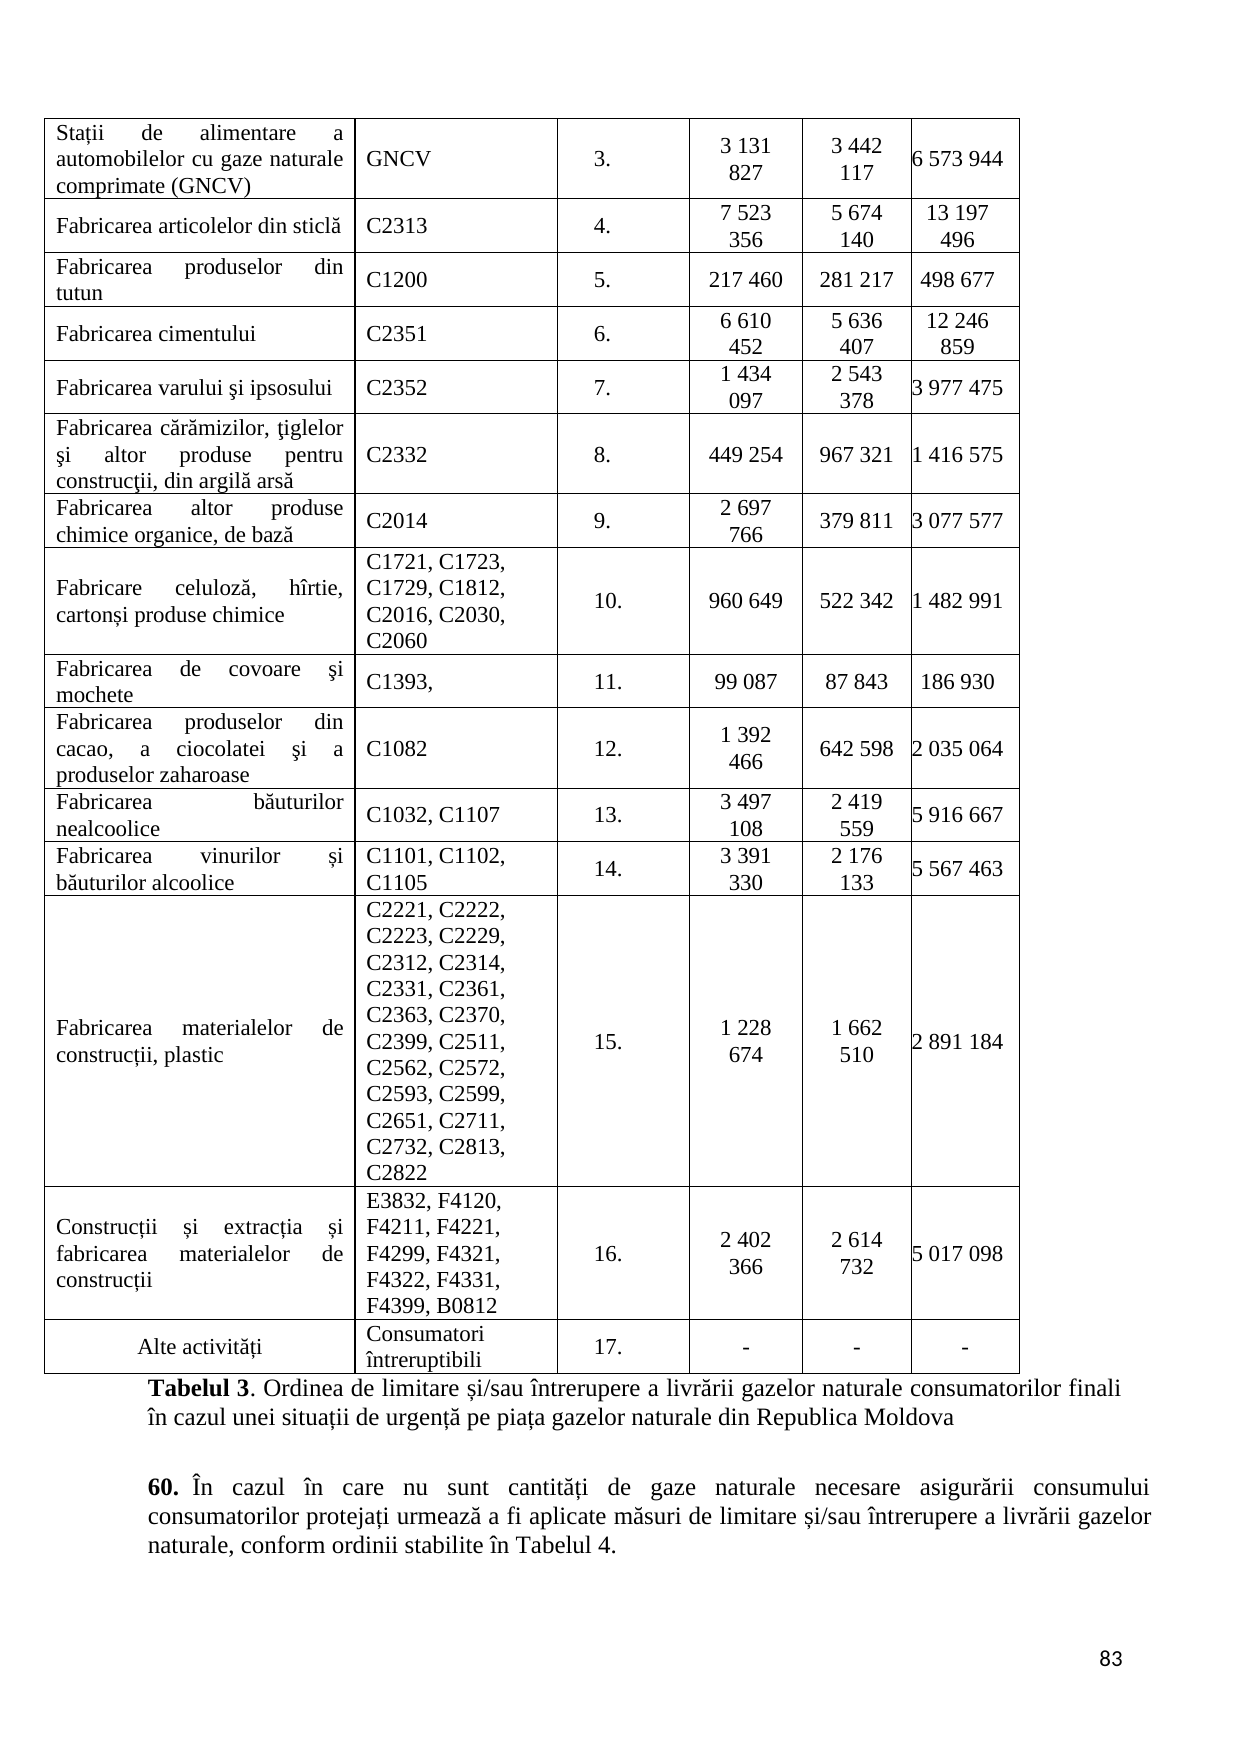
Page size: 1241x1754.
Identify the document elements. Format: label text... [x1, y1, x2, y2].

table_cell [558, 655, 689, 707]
list În cazul în care nu sunt cantități de gaze naturale necesare asigurării consumului consumatorilor protejați urmează a fi aplicate măsuri de limitare și/sau întrerupere a livrării gazelor naturale, conform ordinii stabilite în Tabelul 4. [148, 1472, 1152, 1558]
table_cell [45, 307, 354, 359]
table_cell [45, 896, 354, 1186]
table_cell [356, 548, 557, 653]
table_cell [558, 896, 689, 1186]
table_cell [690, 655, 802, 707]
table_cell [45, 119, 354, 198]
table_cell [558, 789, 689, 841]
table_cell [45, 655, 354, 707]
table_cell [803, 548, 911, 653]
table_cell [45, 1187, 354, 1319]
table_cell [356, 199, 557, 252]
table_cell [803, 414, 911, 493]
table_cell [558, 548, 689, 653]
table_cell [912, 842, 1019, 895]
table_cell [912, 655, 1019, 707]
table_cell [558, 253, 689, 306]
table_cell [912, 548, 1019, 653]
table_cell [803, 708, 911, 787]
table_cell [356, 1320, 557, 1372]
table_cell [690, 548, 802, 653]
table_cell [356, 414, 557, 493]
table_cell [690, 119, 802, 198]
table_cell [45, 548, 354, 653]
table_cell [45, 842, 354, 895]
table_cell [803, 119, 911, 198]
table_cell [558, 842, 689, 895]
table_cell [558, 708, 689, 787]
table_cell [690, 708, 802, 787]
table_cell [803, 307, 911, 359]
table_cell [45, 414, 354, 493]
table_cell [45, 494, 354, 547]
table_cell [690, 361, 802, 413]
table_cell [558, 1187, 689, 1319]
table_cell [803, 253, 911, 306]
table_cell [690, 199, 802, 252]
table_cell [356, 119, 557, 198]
text Tabelul 3. Ordinea de limitare și/sau întrerupere a livrării gazelor naturale consumatorilor finali în cazul unei situații de urgență pe piața gazelor naturale din Republica Moldova [148, 1373, 1122, 1431]
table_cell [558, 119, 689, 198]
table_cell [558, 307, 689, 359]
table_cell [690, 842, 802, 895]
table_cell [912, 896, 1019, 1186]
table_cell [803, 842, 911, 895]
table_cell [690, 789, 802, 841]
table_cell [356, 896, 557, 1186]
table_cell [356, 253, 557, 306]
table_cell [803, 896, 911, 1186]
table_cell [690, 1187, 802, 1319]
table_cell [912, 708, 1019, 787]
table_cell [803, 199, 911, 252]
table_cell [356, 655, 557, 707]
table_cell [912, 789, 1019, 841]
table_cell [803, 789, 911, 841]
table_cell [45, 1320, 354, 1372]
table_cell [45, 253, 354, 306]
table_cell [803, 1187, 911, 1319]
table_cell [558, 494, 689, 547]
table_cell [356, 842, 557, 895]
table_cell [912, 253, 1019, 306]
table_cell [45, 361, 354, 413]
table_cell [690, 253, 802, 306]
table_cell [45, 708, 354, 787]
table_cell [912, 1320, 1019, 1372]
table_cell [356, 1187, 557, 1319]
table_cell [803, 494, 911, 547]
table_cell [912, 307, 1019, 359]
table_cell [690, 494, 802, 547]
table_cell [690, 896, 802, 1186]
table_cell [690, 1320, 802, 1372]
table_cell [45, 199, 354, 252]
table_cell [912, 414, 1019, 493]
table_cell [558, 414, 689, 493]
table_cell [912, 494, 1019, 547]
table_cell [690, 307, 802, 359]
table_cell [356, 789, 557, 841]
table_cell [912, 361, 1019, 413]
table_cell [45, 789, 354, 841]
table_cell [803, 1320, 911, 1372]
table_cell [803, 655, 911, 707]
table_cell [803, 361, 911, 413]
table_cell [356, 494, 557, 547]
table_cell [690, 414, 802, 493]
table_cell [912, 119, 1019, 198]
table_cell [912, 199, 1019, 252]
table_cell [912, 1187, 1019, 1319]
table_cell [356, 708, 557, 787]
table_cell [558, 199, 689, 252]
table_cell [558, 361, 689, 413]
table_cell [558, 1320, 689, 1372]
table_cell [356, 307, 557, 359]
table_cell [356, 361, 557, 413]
